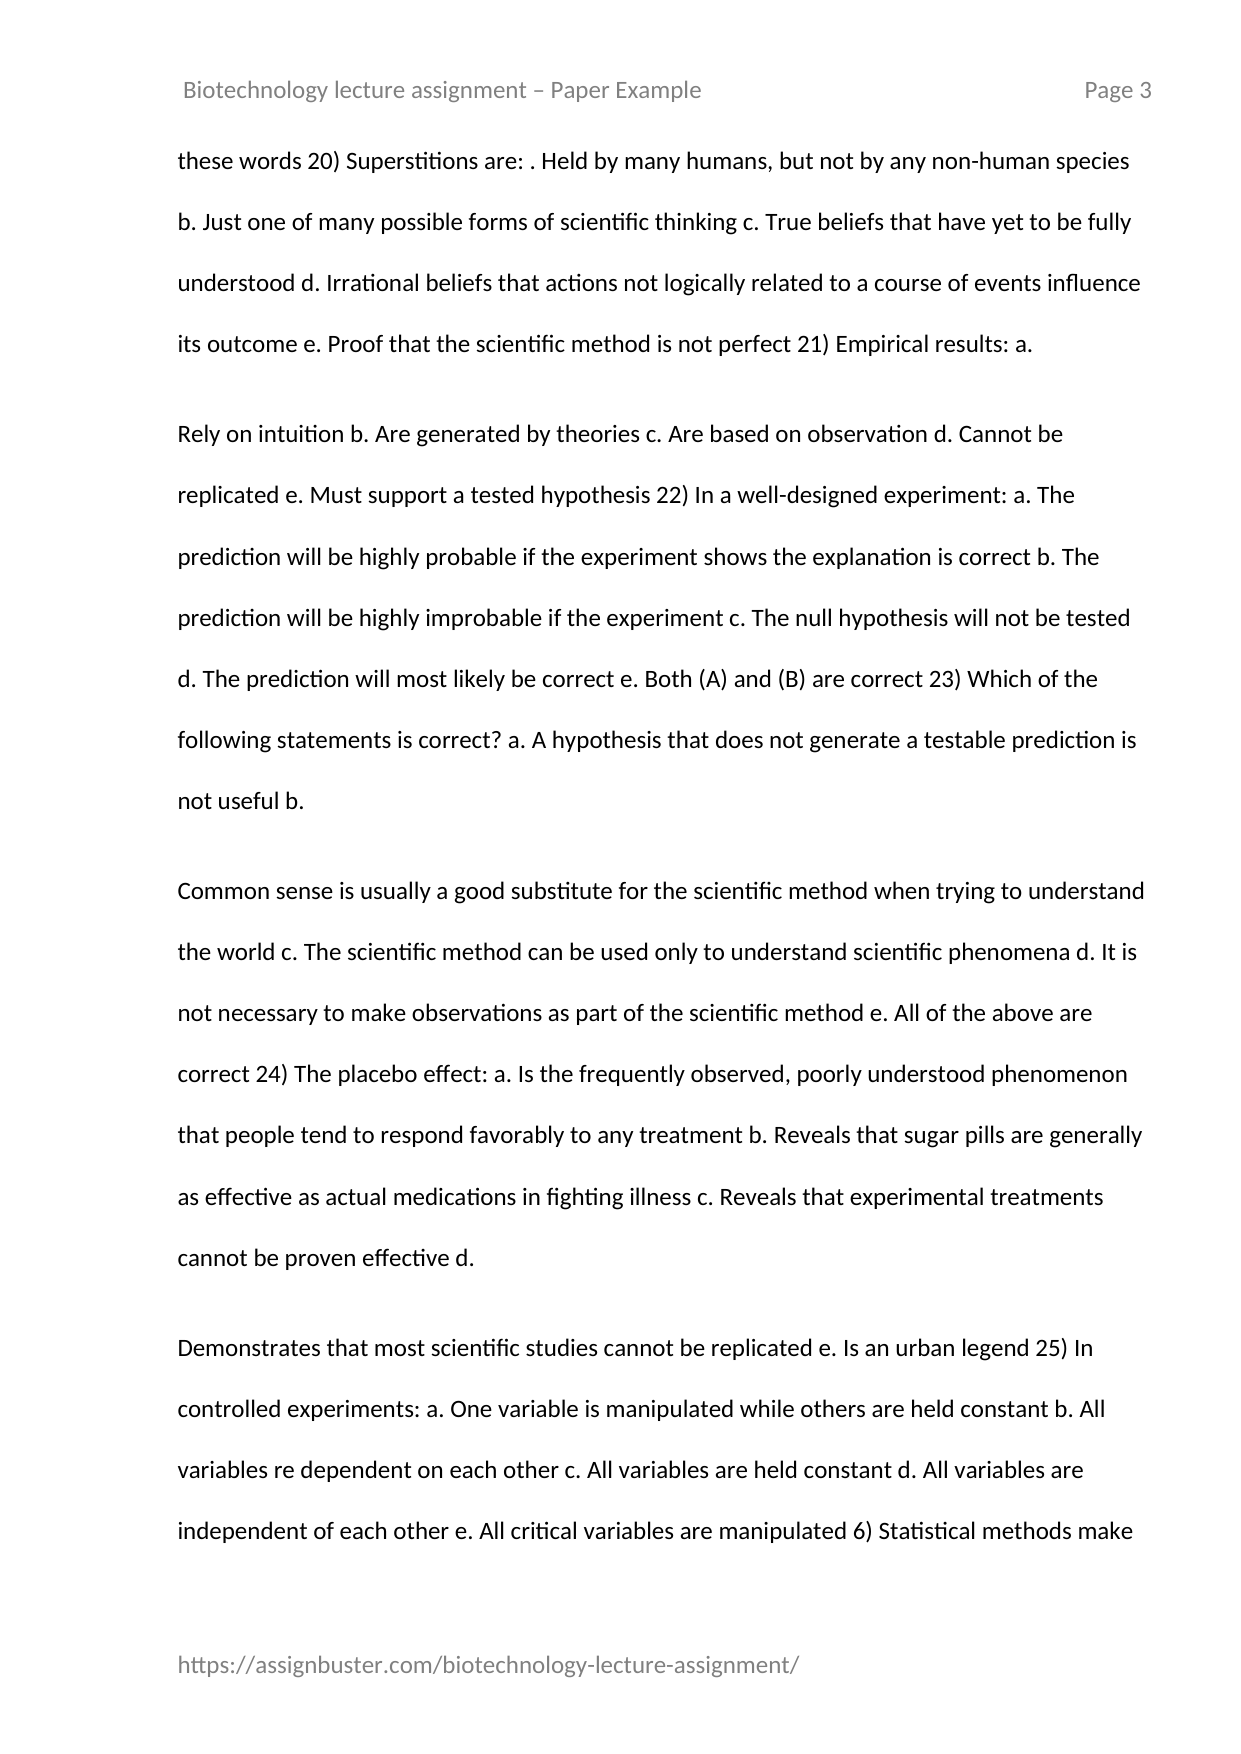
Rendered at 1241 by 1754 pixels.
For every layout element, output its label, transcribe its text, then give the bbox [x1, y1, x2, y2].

text Rely on intuition b. Are generated by theories c. Are based on observation d. Cannot be replicated e. Must support a tested hypothesis 22) In a well-designed experiment: a. The prediction will be highly probable if the experiment shows the explanation is correct b. The prediction will be highly improbable if the experiment c. The null hypothesis will not be tested d. The prediction will most likely be correct e. Both (A) and (B) are correct 23) Which of the following statements is correct? a. A hypothesis that does not generate a testable prediction is not useful b. [177, 419, 1152, 815]
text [177, 145, 1152, 359]
text Common sense is usually a good substitute for the scientific method when trying to understand the world c. The scientific method can be used only to understand scientific phenomena d. It is not necessary to make observations as part of the scientific method e. All of the above are correct 24) The placebo effect: a. Is the frequently observed, poorly understood phenomenon that people tend to respond favorably to any treatment b. Reveals that sugar pills are generally as effective as actual medications in fighting illness c. Reveals that experimental treatments cannot be proven effective d. [177, 875, 1152, 1272]
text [177, 1332, 1152, 1546]
